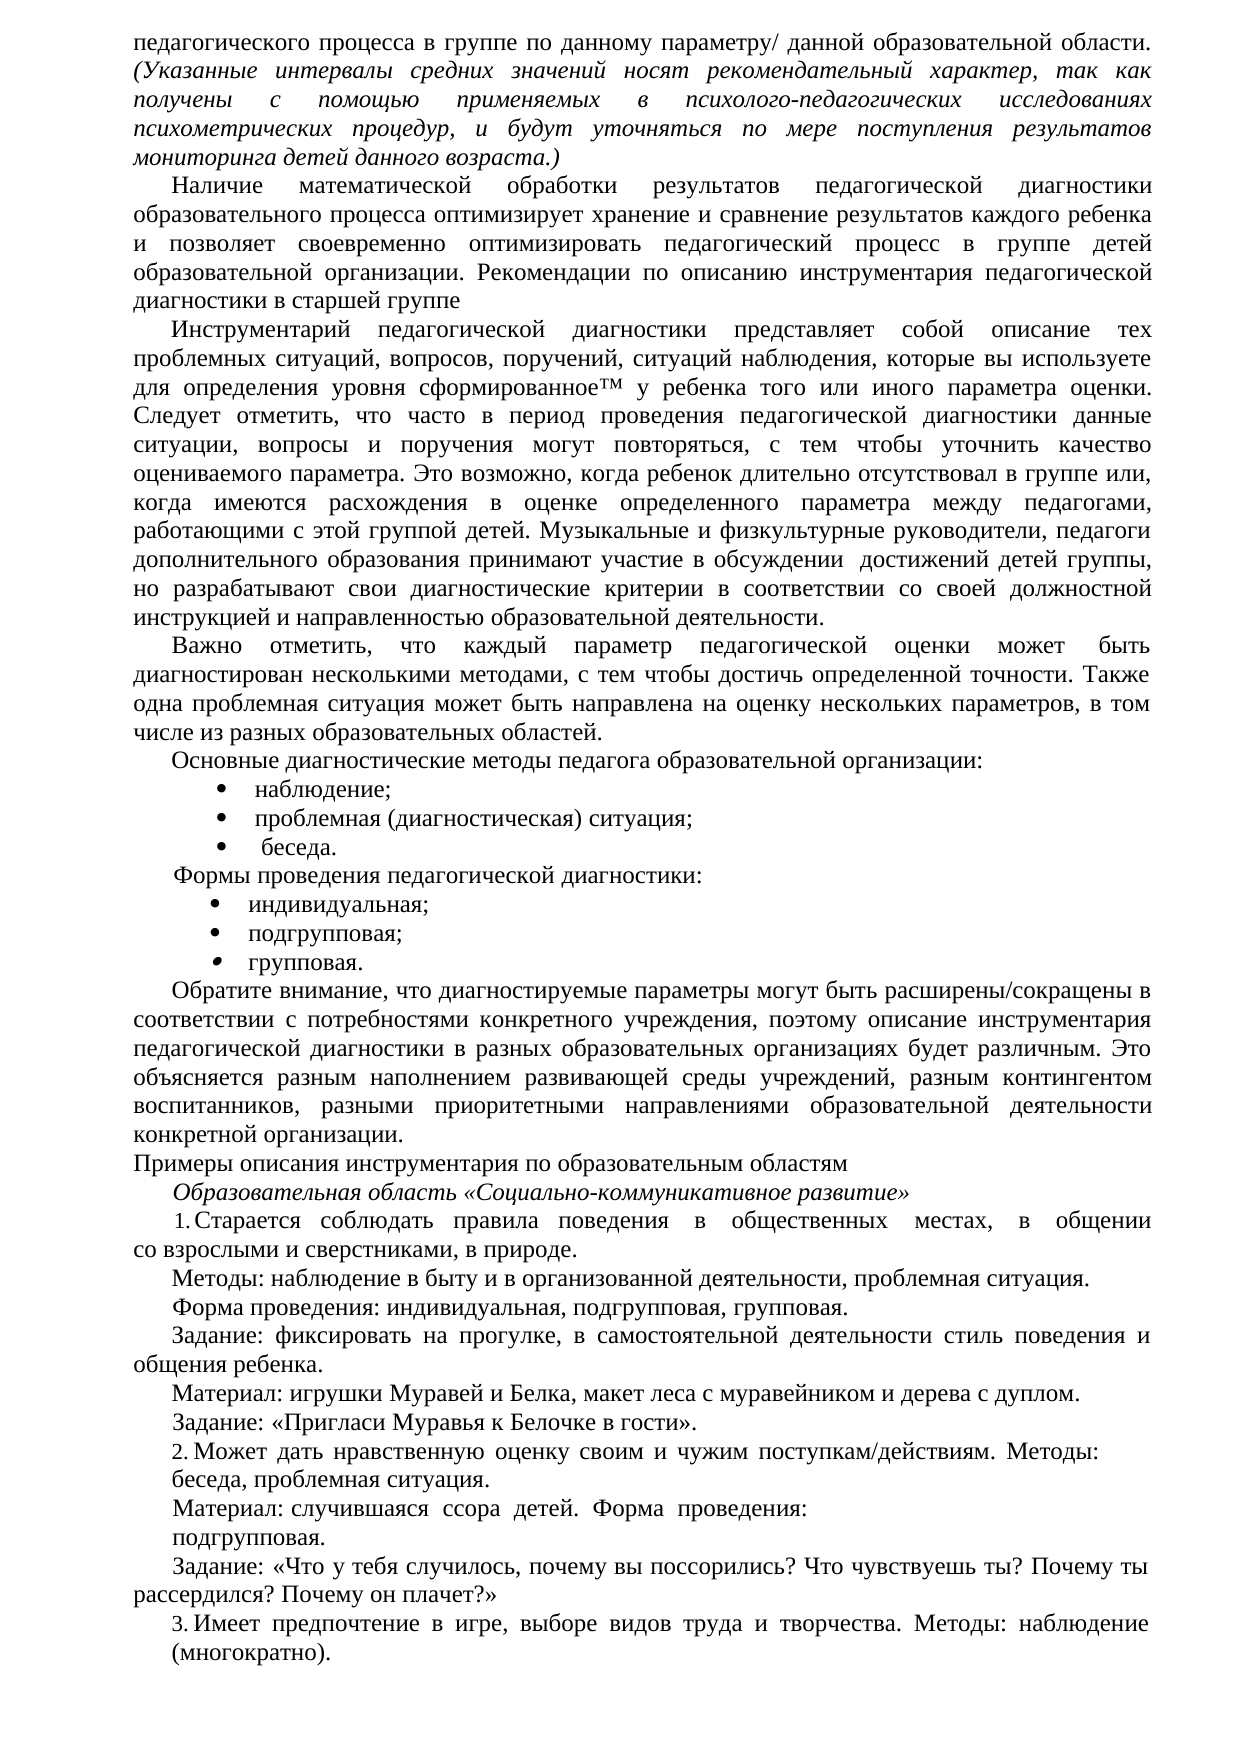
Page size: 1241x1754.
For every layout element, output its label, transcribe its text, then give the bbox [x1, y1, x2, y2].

text Примеры описания инструментария по образовательным областям [133, 1148, 1163, 1177]
text Материал: случившаяся ссора детей. Форма проведения: [172, 1493, 1163, 1522]
list беседа. [217, 832, 1163, 861]
text Задание: «Что у тебя случилось, почему вы поссорились? Что чувствуешь ты? Почему ты рассердился? Почему он плачет?» [133, 1551, 1163, 1608]
text Инструментарий педагогической диагностики представляет собой описание тех проблемных ситуаций, вопросов, поручений, ситуаций наблюдения, которые вы используете для определения уровня сформированное™ у ребенка того или иного параметра оценки. Следует отметить, что часто в период проведения педагогической диагностики данные ситуации, вопросы и поручения могут повторяться, с тем чтобы уточнить качество оцениваемого параметра. Это возможно, когда ребенок длительно отсутствовал в группе или, когда имеются расхождения в оценке определенного параметра между педагогами, работающими с этой группой детей. Музыкальные и физкультурные руководители, педагоги дополнительного образования принимают участие в обсуждении достижений детей группы, но разрабатывают свои диагностические критерии в соответствии со своей должностной инструкцией и направленностью образовательной деятельности. [133, 314, 1152, 631]
text Формы проведения педагогической диагностики: [173, 861, 1163, 889]
text Важно отметить, что каждый параметр педагогической оценки может быть диагностирован несколькими методами, с тем чтобы достичь определенной точности. Также одна проблемная ситуация может быть направлена на оценку нескольких параметров, в том числе из разных образовательных областей. [133, 631, 1151, 746]
text подгрупповая. [172, 1522, 1163, 1551]
list проблемная (диагностическая) ситуация; [217, 803, 1163, 832]
text Методы: наблюдение в быту и в организованной деятельности, проблемная ситуация. Форма проведения: индивидуальная, подгрупповая, групповая. [171, 1263, 1091, 1321]
text Материал: игрушки Муравей и Белка, макет леса с муравейником и дерева с дуплом. Задание: «Пригласи Муравья к Белочке в гости». [171, 1378, 1082, 1436]
list подгрупповая; [211, 918, 1163, 947]
list индивидуальная; [211, 889, 1163, 918]
text Наличие математической обработки результатов педагогической диагностики образовательного процесса оптимизирует хранение и сравнение результатов каждого ребенка и позволяет своевременно оптимизировать педагогический процесс в группе детей образовательной организации. Рекомендации по описанию инструментария педагогической диагностики в старшей группе [133, 171, 1152, 314]
list Имеет предпочтение в игре, выборе видов труда и творчества. Методы: наблюдение (многократно). [171, 1608, 1152, 1666]
text педагогического процесса в группе по данному параметру/ данной образовательной области. (Указанные интервалы средних значений носят рекомендательный характер, так как получены с помощью применяемых в психолого-педагогических исследованиях психометрических процедур, и будут уточняться по мере поступления результатов мониторинга детей данного возраста.) [133, 27, 1152, 170]
list Может дать нравственную оценку своим и чужим поступкам/действиям. Методы: беседа, проблемная ситуация. [171, 1436, 1152, 1493]
text Образовательная область «Социально-коммуникативное развитие» [172, 1177, 1163, 1206]
list Старается соблюдать правила поведения в общественных местах, в общении со взрослыми и сверстниками, в природе. [133, 1206, 1152, 1263]
text Задание: фиксировать на прогулке, в самостоятельной деятельности стиль поведения и общения ребенка. [133, 1321, 1152, 1378]
list групповая. [211, 947, 1163, 976]
text Основные диагностические методы педагога образовательной организации: [171, 746, 1163, 774]
list наблюдение; [217, 774, 1163, 803]
text Обратите внимание, что диагностируемые параметры могут быть расширены/сокращены в соответствии с потребностями конкретного учреждения, поэтому описание инструментария педагогической диагностики в разных образовательных организациях будет различным. Это объясняется разным наполнением развивающей среды учреждений, разным контингентом воспитанников, разными приоритетными направлениями образовательной деятельности конкретной организации. [133, 976, 1152, 1148]
